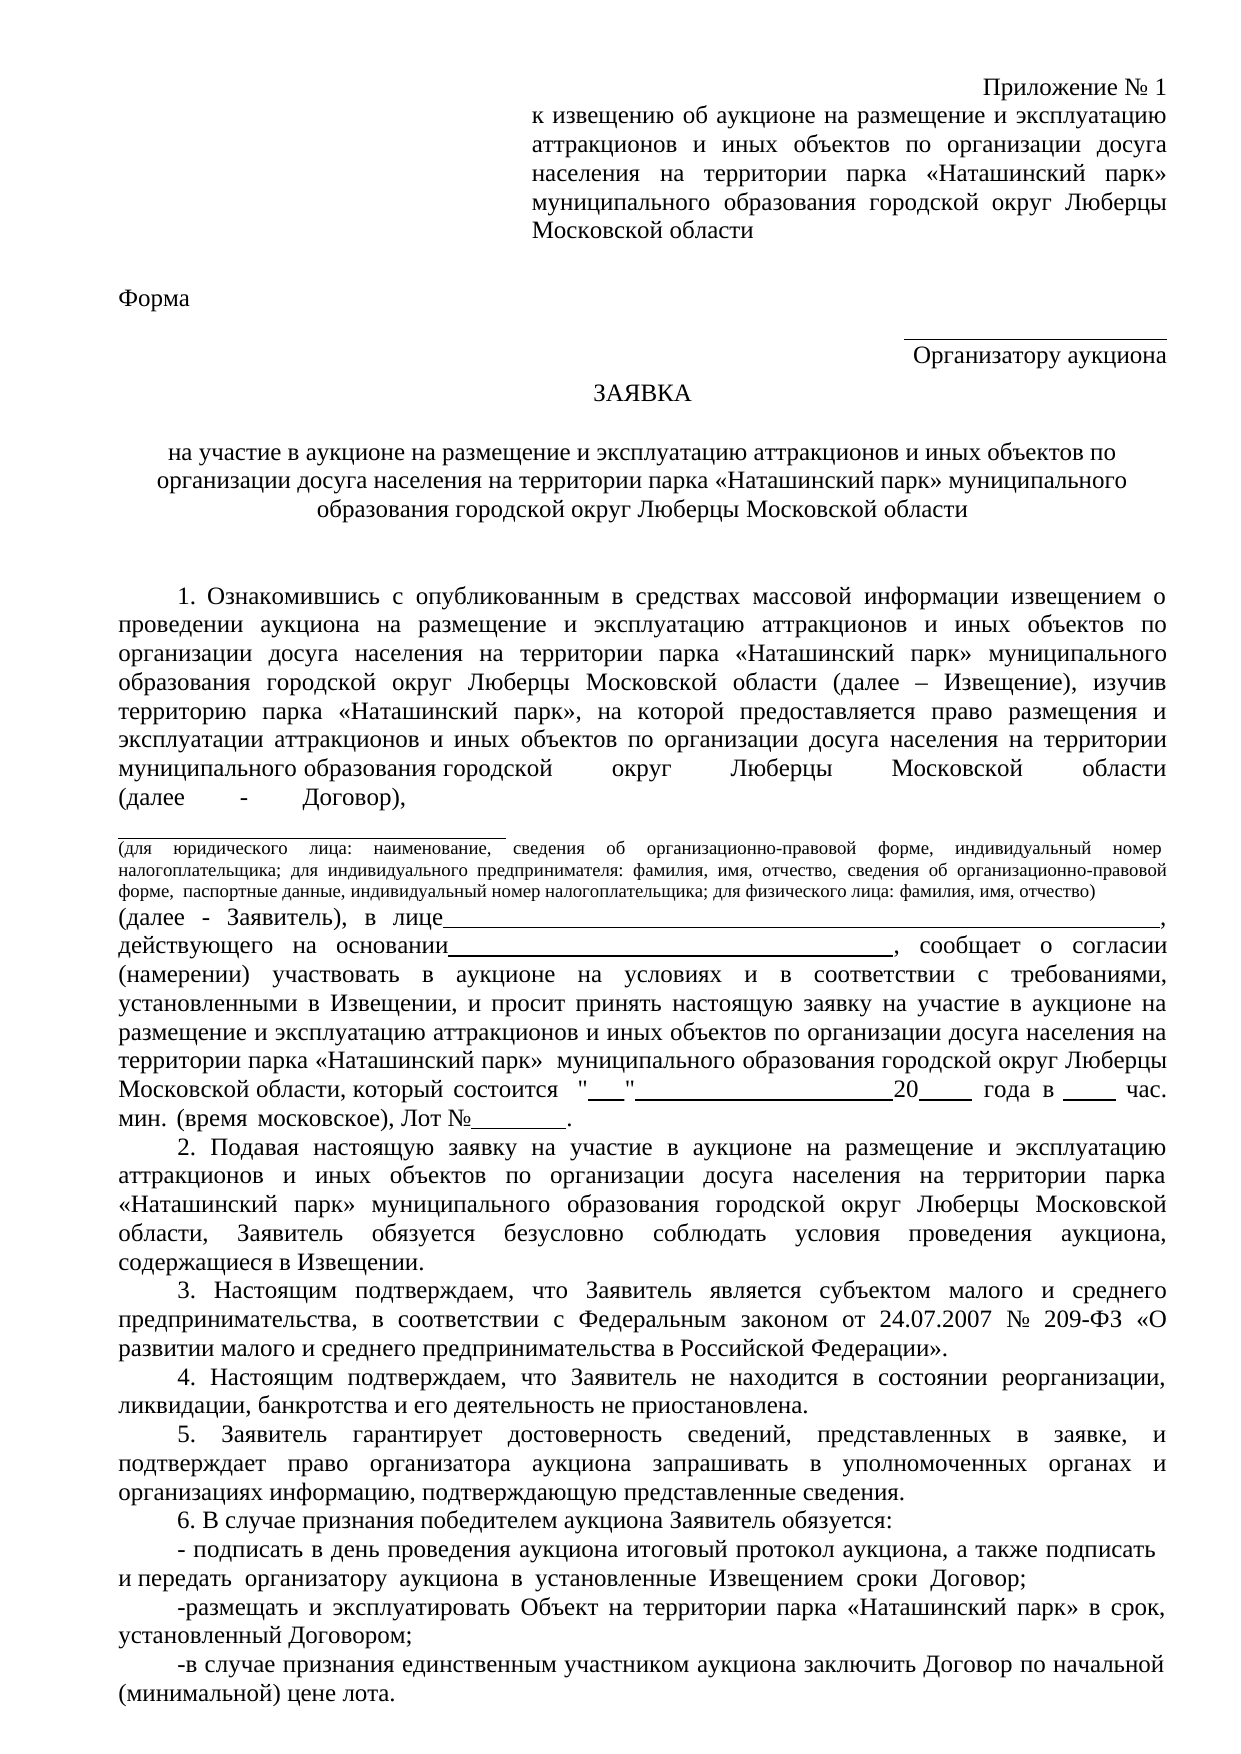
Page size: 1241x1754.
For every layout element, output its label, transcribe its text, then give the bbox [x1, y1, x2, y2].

text Приложение № 1 к извещению об аукционе на размещение и эксплуатацию аттракционов и иных объектов по организации досуга населения на территории парка «Наташинский парк» муниципального образования городской округ Люберцы Московской области [532, 72, 1167, 244]
text на участие в аукционе на размещение и эксплуатацию аттракционов и иных объектов по организации досуга населения на территории парка «Наташинский парк» муниципального образования городской округ Люберцы Московской области [146, 437, 1138, 523]
list Настоящим подтверждаем, что Заявитель не находится в состоянии реорганизации, ликвидации, банкротства и его деятельность не приостановлена. [118, 1362, 1166, 1419]
list Настоящим подтверждаем, что Заявитель является субъектом малого и среднего предпринимательства, в соответствии с Федеральным законом от 24.07.2007 № 209-ФЗ «О развитии малого и среднего предпринимательства в Российской Федерации». [118, 1275, 1167, 1362]
list Ознакомившись с опубликованным в средствах массовой информации извещением о проведении аукциона на размещение и эксплуатацию аттракционов и иных объектов по организации досуга населения на территории парка «Наташинский парк» муниципального образования городской округ Люберцы Московской области (далее – Извещение), изучив территорию парка «Наташинский парк», на которой предоставляется право размещения и эксплуатации аттракционов и иных объектов по организации досуга населения на территории муниципального образования городской округ Люберцы Московской области (далее - Договор), [118, 581, 1167, 811]
text (далее - Заявитель), в лице , действующего на основании , сообщает о согласии (намерении) участвовать в аукционе на условиях и в соответствии с требованиями, установленными в Извещении, и просит принять настоящую заявку на участие в аукционе на размещение и эксплуатацию аттракционов и иных объектов по организации досуга населения на территории парка «Наташинский парк» муниципального образования городской округ Люберцы Московской области, который состоится " " 20 года в час. мин. (время московское), Лот № . [118, 902, 1167, 1132]
text налогоплательщика; для индивидуального предпринимателя: фамилия, имя, отчество, сведения об организационно-правовой форме, паспортные данные, индивидуальный номер налогоплательщика; для физического лица: фамилия, имя, отчество) [118, 858, 1167, 902]
text (для юридического лица: наименование, сведения об организационно-правовой форме, индивидуальный номер [118, 834, 1213, 858]
text -в случае признания единственным участником аукциона заключить Договор по начальной (минимальной) цене лота. [118, 1649, 1166, 1707]
list В случае признания победителем аукциона Заявитель обязуется: [177, 1505, 1213, 1534]
list Подавая настоящую заявку на участие в аукционе на размещение и эксплуатацию аттракционов и иных объектов по организации досуга населения на территории парка «Наташинский парк» муниципального образования городской округ Люберцы Московской области, Заявитель обязуется безусловно соблюдать условия проведения аукциона, содержащиеся в Извещении. [118, 1132, 1167, 1275]
text - подписать в день проведения аукциона итоговый протокол аукциона, а также подписать и передать организатору аукциона в установленные Извещением сроки Договор; [118, 1534, 1157, 1592]
text -размещать и эксплуатировать Объект на территории парка «Наташинский парк» в срок, установленный Договором; [118, 1592, 1167, 1649]
text Организатору аукциона [913, 311, 1213, 369]
text Форма [118, 283, 1213, 311]
text ЗАЯВКА [126, 378, 1159, 407]
list Заявитель гарантирует достоверность сведений, представленных в заявке, и подтверждает право организатора аукциона запрашивать в уполномоченных органах и организациях информацию, подтверждающую представленные сведения. [118, 1419, 1166, 1505]
